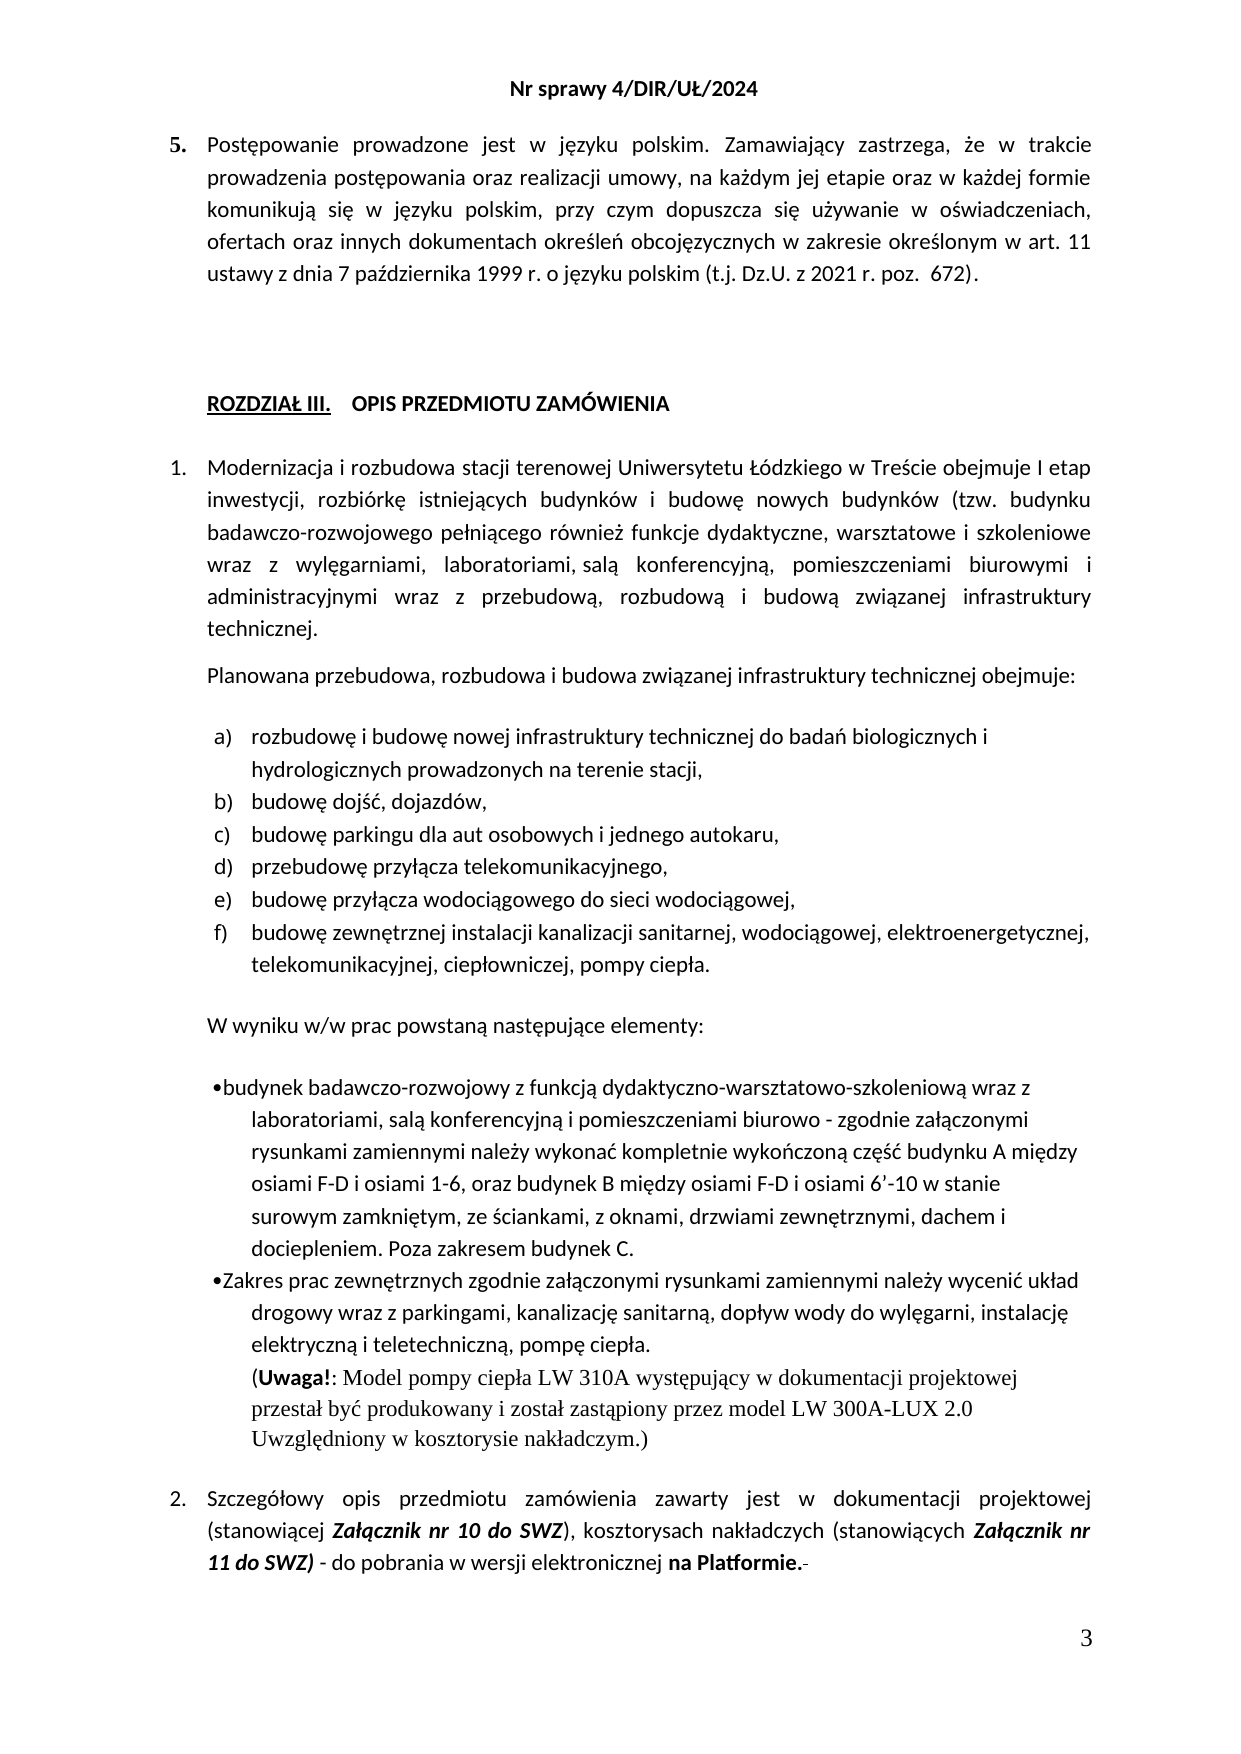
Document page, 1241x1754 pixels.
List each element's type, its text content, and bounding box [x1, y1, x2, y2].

text ROZDZIAŁ III. OPIS PRZEDMIOTU ZAMÓWIENIA [207, 389, 1092, 417]
list Zakres prac zewnętrznych zgodnie załączonymi rysunkami zamiennymi należy wycenić układ drogowy wraz z parkingami, kanalizację sanitarną, dopływ wody do wylęgarni, instalację elektryczną i teletechniczną, pompę ciepła. (Uwaga!: Model pompy ciepła LW 310A występujący w dokumentacji projektowej przestał być produkowany i został zastąpiony przez model LW 300A-LUX 2.0 Uwzględniony w kosztorysie nakładczym.) [214, 1266, 1092, 1451]
text W wyniku w/w prac powstaną następujące elementy: [207, 1012, 1092, 1040]
list budowę zewnętrznej instalacji kanalizacji sanitarnej, wodociągowej, elektroenergetycznej, telekomunikacyjnej, ciepłowniczej, pompy ciepła. [214, 918, 1092, 978]
list przebudowę przyłącza telekomunikacyjnego, [214, 852, 1092, 881]
list budowę przyłącza wodociągowego do sieci wodociągowej, [214, 885, 1092, 913]
list Planowana przebudowa, rozbudowa i budowa związanej infrastruktury technicznej obejmuje: [207, 661, 1092, 689]
list Postępowanie prowadzone jest w języku polskim. Zamawiający zastrzega, że w trakcie prowadzenia postępowania oraz realizacji umowy, na każdym jej etapie oraz w każdej formie komunikują się w języku polskim, przy czym dopuszcza się używanie w oświadczeniach, ofertach oraz innych dokumentach określeń obcojęzycznych w zakresie określonym w art. 11 ustawy z dnia 7 października 1999 r. o języku polskim (t.j. Dz.U. z 2021 r. poz. 672). [169, 131, 1092, 287]
list Modernizacja i rozbudowa stacji terenowej Uniwersytetu Łódzkiego w Treście obejmuje I etap inwestycji, rozbiórkę istniejących budynków i budowę nowych budynków (tzw. budynku badawczo-rozwojowego pełniącego również funkcje dydaktyczne, warsztatowe i szkoleniowe wraz z wylęgarniami, laboratoriami, salą konferencyjną, pomieszczeniami biurowymi i administracyjnymi wraz z przebudową, rozbudową i budową związanej infrastruktury technicznej. [169, 453, 1092, 642]
list Szczegółowy opis przedmiotu zamówienia zawarty jest w dokumentacji projektowej (stanowiącej Załącznik nr 10 do SWZ), kosztorysach nakładczych (stanowiących Załącznik nr 11 do SWZ) - do pobrania w wersji elektronicznej na Platformie. [169, 1484, 1092, 1577]
list rozbudowę i budowę nowej infrastruktury technicznej do badań biologicznych i hydrologicznych prowadzonych na terenie stacji, [214, 722, 1092, 783]
list budowę parkingu dla aut osobowych i jednego autokaru, [214, 820, 1092, 848]
list budowę dojść, dojazdów, [214, 787, 1092, 816]
list budynek badawczo-rozwojowy z funkcją dydaktyczno-warsztatowo-szkoleniową wraz z laboratoriami, salą konferencyjną i pomieszczeniami biurowo - zgodnie załączonymi rysunkami zamiennymi należy wykonać kompletnie wykończoną część budynku A między osiami F-D i osiami 1-6, oraz budynek B między osiami F-D i osiami 6’-10 w stanie surowym zamkniętym, ze ściankami, z oknami, drzwiami zewnętrznymi, dachem i dociepleniem. Poza zakresem budynek C. [214, 1073, 1092, 1262]
